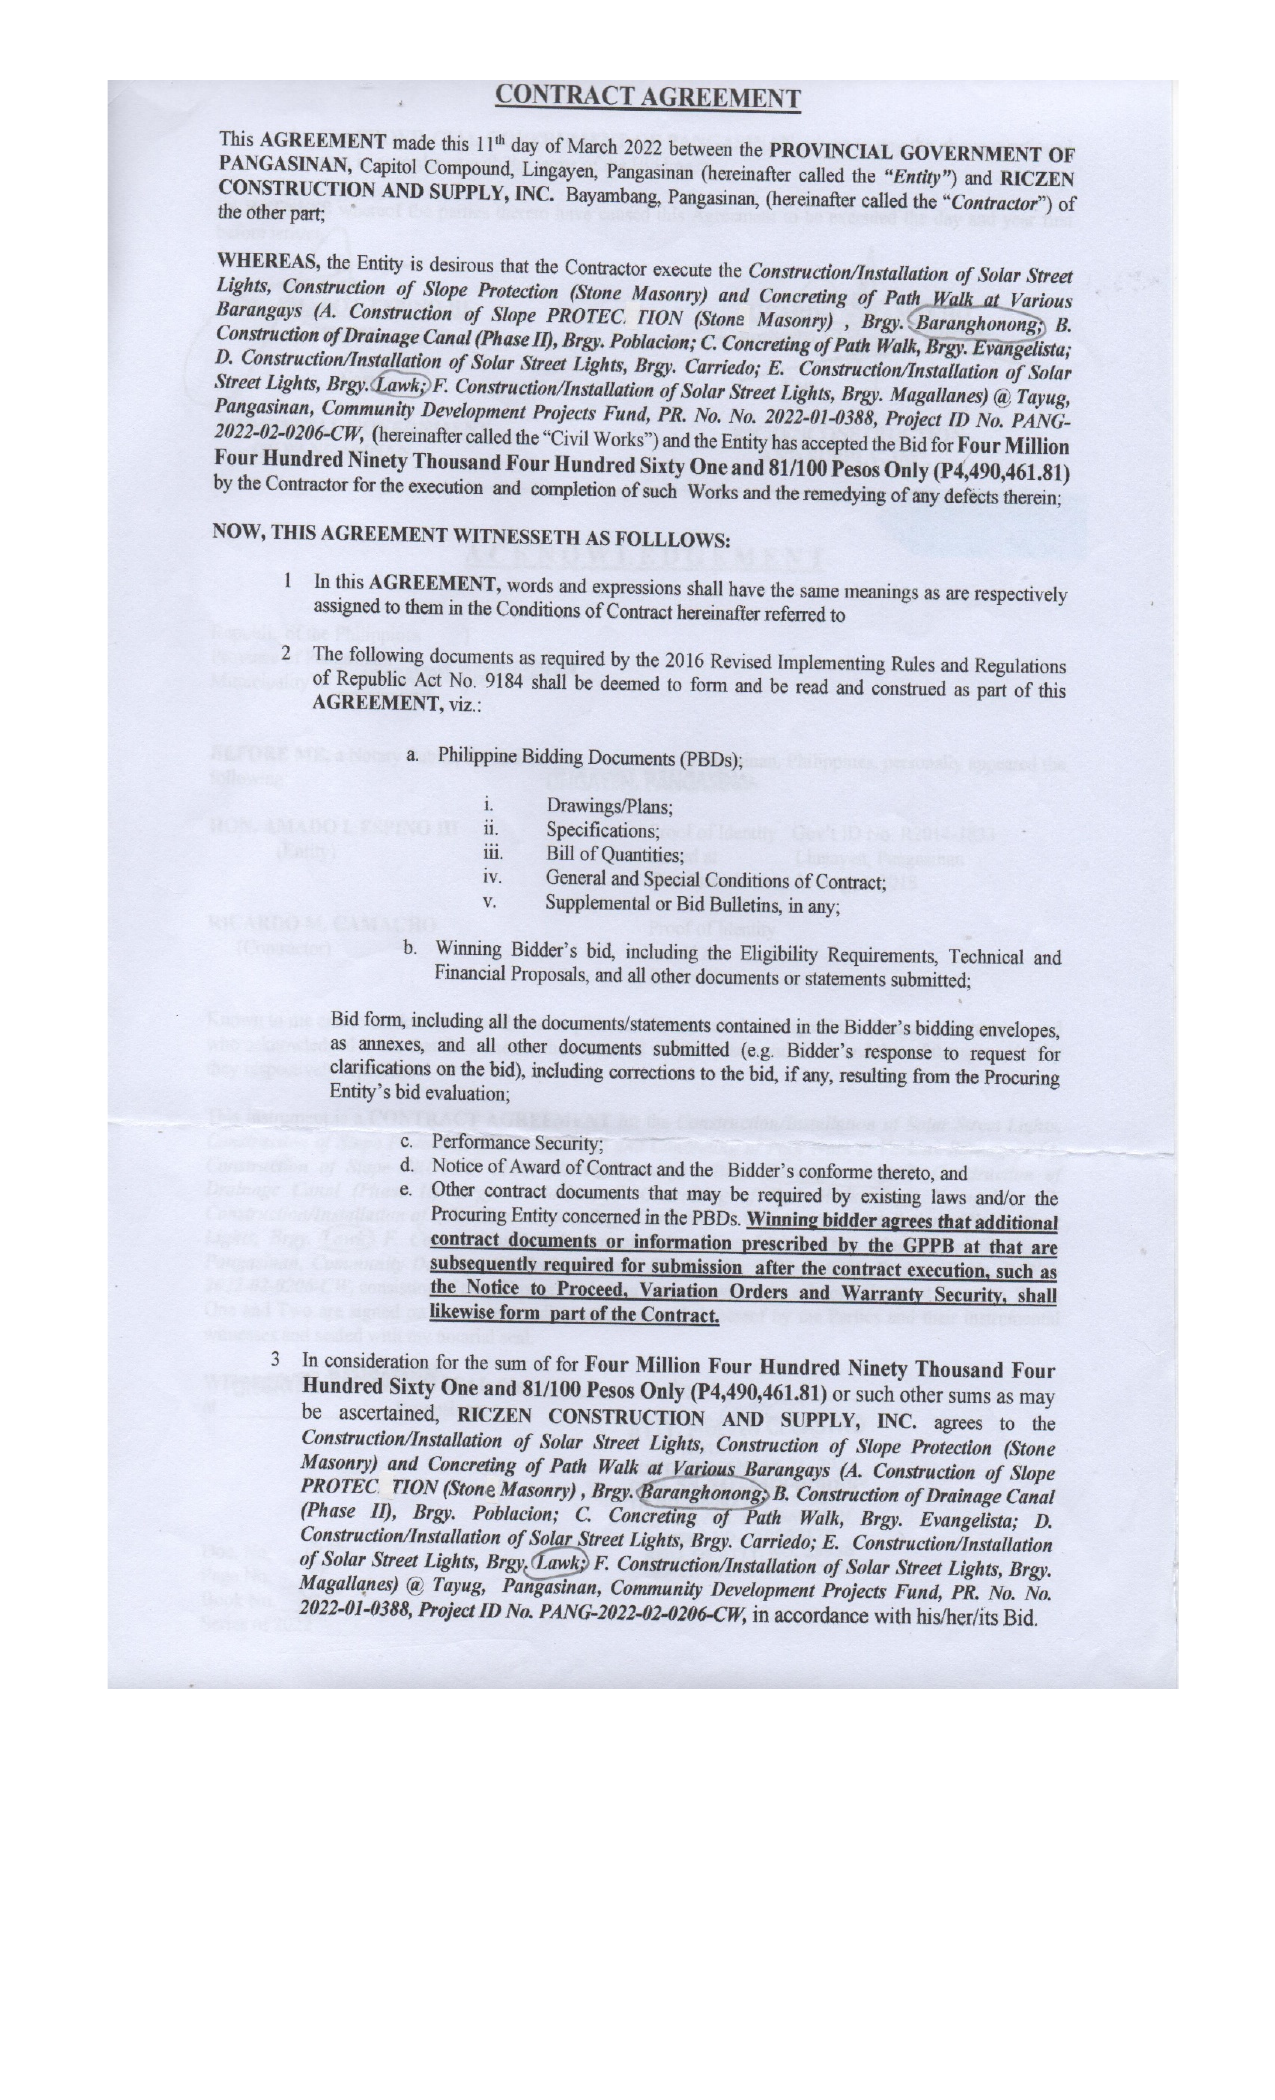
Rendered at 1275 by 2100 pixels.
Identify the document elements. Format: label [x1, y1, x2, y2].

picture [107, 80, 1179, 1689]
